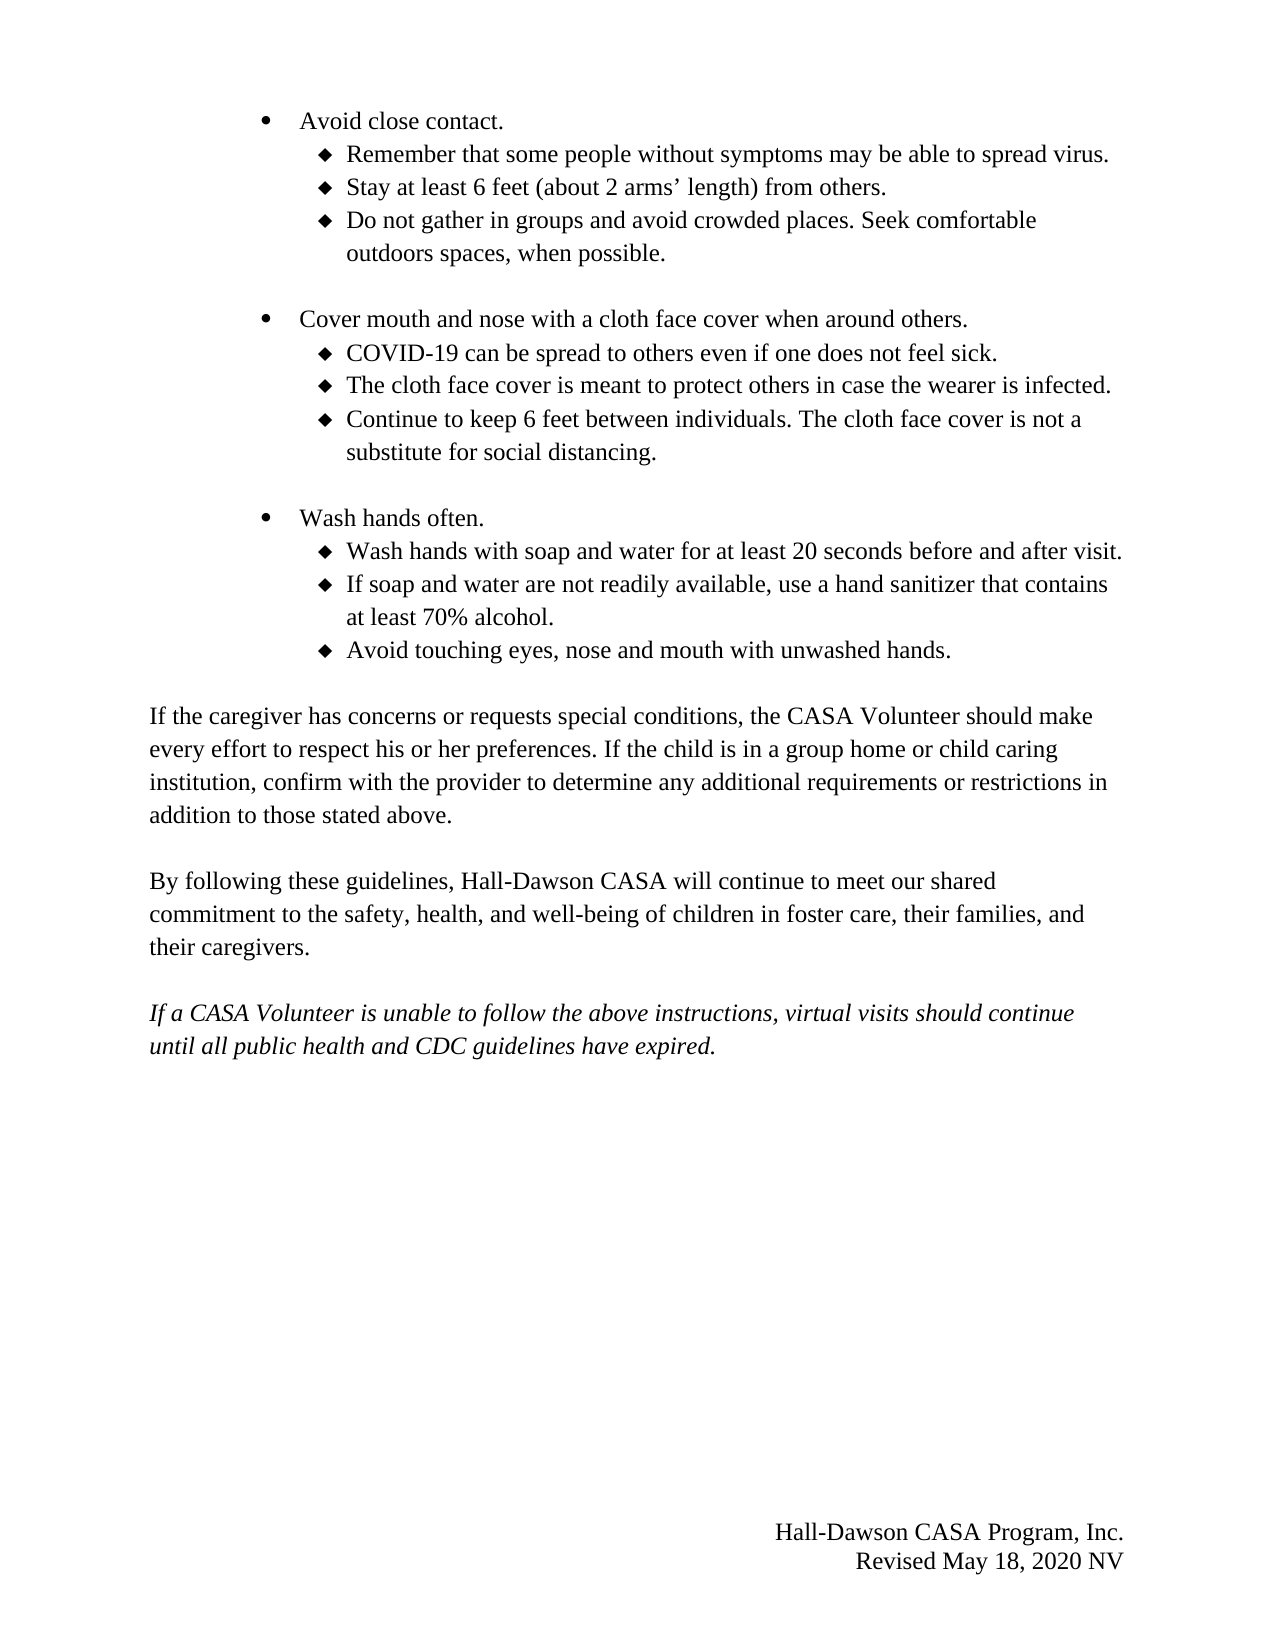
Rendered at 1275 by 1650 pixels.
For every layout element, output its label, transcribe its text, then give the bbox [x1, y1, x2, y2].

text If the caregiver has concerns or requests special conditions, the CASA Volunteer should make every effort to respect his or her preferences. If the child is in a group home or child caring institution, confirm with the provider to determine any additional requirements or restrictions in addition to those stated above. [149, 701, 1127, 829]
list Wash hands often. [262, 503, 1127, 531]
list Do not gather in groups and avoid crowded places. Seek comfortable outdoors spaces, when possible. [318, 206, 1127, 267]
list Remember that some people without symptoms may be able to spread virus. [318, 139, 1127, 168]
list Cover mouth and nose with a cloth face cover when around others. [262, 304, 1127, 333]
list Wash hands with soap and water for at least 20 seconds before and after visit. [318, 536, 1127, 564]
list The cloth face cover is meant to protect others in case the wearer is infected. [318, 371, 1127, 399]
list Continue to keep 6 feet between individuals. The cloth face cover is not a substitute for social distancing. [318, 404, 1127, 465]
list Stay at least 6 feet (about 2 arms’ length) from others. [318, 172, 1127, 201]
text If a CASA Volunteer is unable to follow the above instructions, virtual visits should continue until all public health and CDC guidelines have expired. [149, 998, 1127, 1060]
list COVID-19 can be spread to others even if one does not feel sick. [318, 338, 1127, 366]
list If soap and water are not readily available, use a hand sanitizer that contains at least 70% alcohol. [318, 569, 1127, 631]
text By following these guidelines, Hall-Dawson CASA will continue to meet our shared commitment to the safety, health, and well-being of children in foster care, their families, and their caregivers. [149, 866, 1127, 961]
list Avoid touching eyes, nose and mouth with unwashed hands. [318, 635, 1127, 663]
list Avoid close contact. [262, 106, 1127, 135]
